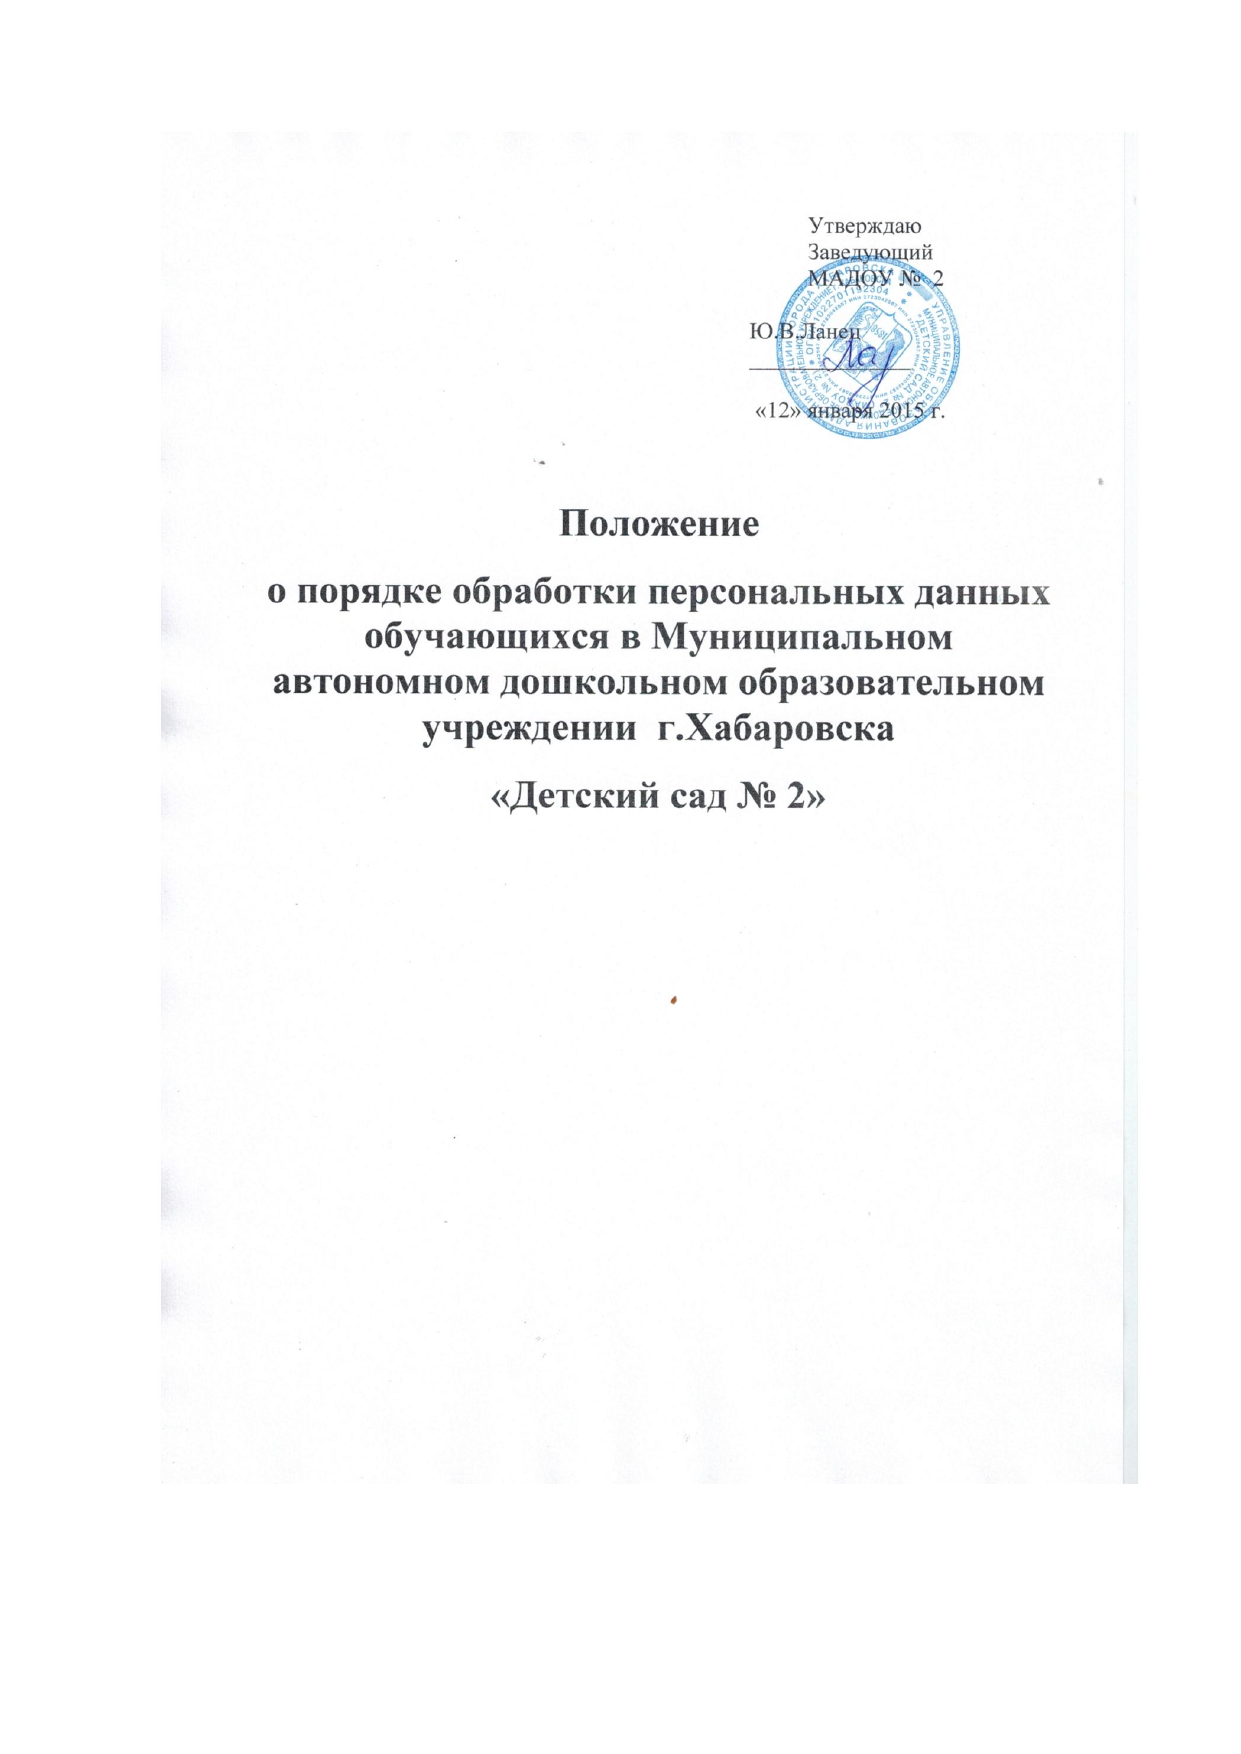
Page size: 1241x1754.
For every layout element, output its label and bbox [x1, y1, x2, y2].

picture [147, 118, 1152, 1499]
